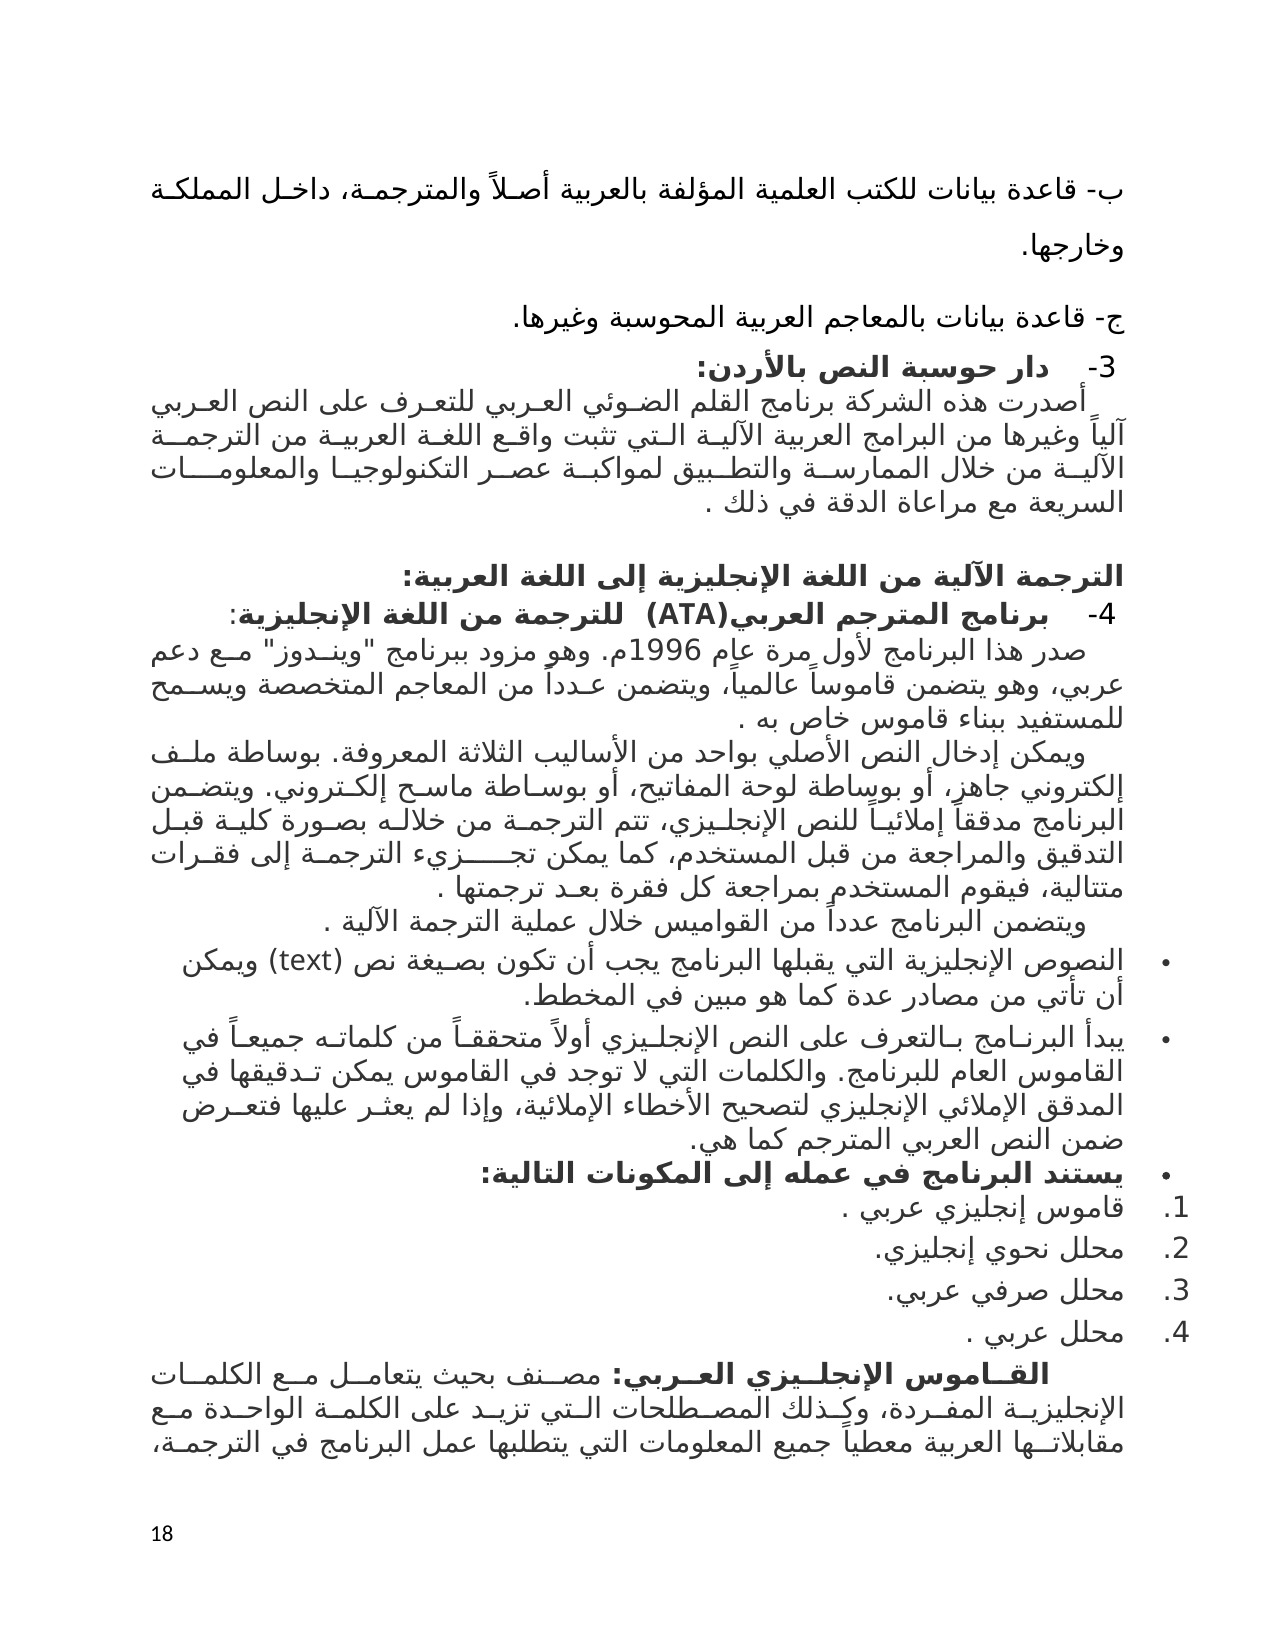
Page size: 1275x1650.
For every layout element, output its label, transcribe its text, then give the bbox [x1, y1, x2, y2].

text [150, 1357, 1125, 1459]
list يستند البرنامج في عمله إلى المكونات التالية: [181, 1156, 1162, 1190]
text ويمكن إدخال النص الأصلي بواحد من الأساليب الثلاثة المعروفة. بوساطة ملف إلكتروني جاهز، أو بوساطة لوحة المفاتيح، أو بوساطة ماسح إلكتروني. ويتضمن البرنامج مدققاً إملائياً للنص الإنجليزي، تتم الترجمة من خلاله بصورة كلية قبل التدقيق والمراجعة من قبل المستخدم، كما يمكن تجــــزيء الترجمة إلى فقرات متتالية، فيقوم المستخدم بمراجعة كل فقرة بعـد ترجمتها . [150, 735, 1125, 905]
text ويتضمن البرنامج عدداً من القواميس خلال عملية الترجمة الآلية . [150, 905, 1125, 939]
text الترجمة الآلية من اللغة الإنجليزية إلى اللغة العربية: [150, 559, 1125, 593]
list محلل صرفي عربي. [181, 1273, 1162, 1307]
list برنامج المترجم العربي(ATA) للترجمة من اللغة الإنجليزية: [181, 593, 1087, 633]
text صدر هذا البرنامج لأول مرة عام 1996م. وهو مزود ببرنامج "ويندوز" مع دعم عربي، وهو يتضمن قاموساً عالمياً، ويتضمن عـدداً من المعاجم المتخصصة ويسمح للمستفيد ببناء قاموس خاص به . [150, 633, 1125, 735]
text ب- قاعدة بيانات للكتب العلمية المؤلفة بالعربية أصلاً والمترجمة، داخل المملكة وخارجها. [150, 150, 1125, 262]
list قاموس إنجليزي عربي . [181, 1190, 1162, 1224]
list محلل عربي . [181, 1315, 1162, 1349]
text ج- قاعدة بيانات بالمعاجم العربية المحوسبة وغيرها. [150, 278, 1125, 334]
list دار حوسبة النص بالأردن: [181, 350, 1087, 384]
list النصوص الإنجليزية التي يقبلها البرنامج يجب أن تكون بصيغة نص (text) ويمكن أن تأتي من مصادر عدة كما هو مبين في المخطط. [181, 939, 1162, 1012]
text أصدرت هذه الشركة برنامج القلم الضوئي العربي للتعرف على النص العربي آلياً وغيرها من البرامج العربية الآلية التي تثبت واقع اللغة العربية من الترجمـة الآلية من خلال الممارسة والتطبيق لمواكبة عصر التكنولوجيا والمعلومــات السريعة مع مراعاة الدقة في ذلك . [150, 384, 1125, 520]
list محلل نحوي إنجليزي. [181, 1232, 1162, 1266]
list يبدأ البرنامج بالتعرف على النص الإنجليزي أولاً متحققاً من كلماته جميعاً في القاموس العام للبرنامج. والكلمات التي لا توجد في القاموس يمكن تدقيقها في المدقق الإملائي الإنجليزي لتصحيح الأخطاء الإملائية، وإذا لم يعثـر عليها فتعرض ضمن النص العربي المترجم كما هي. [181, 1020, 1162, 1156]
